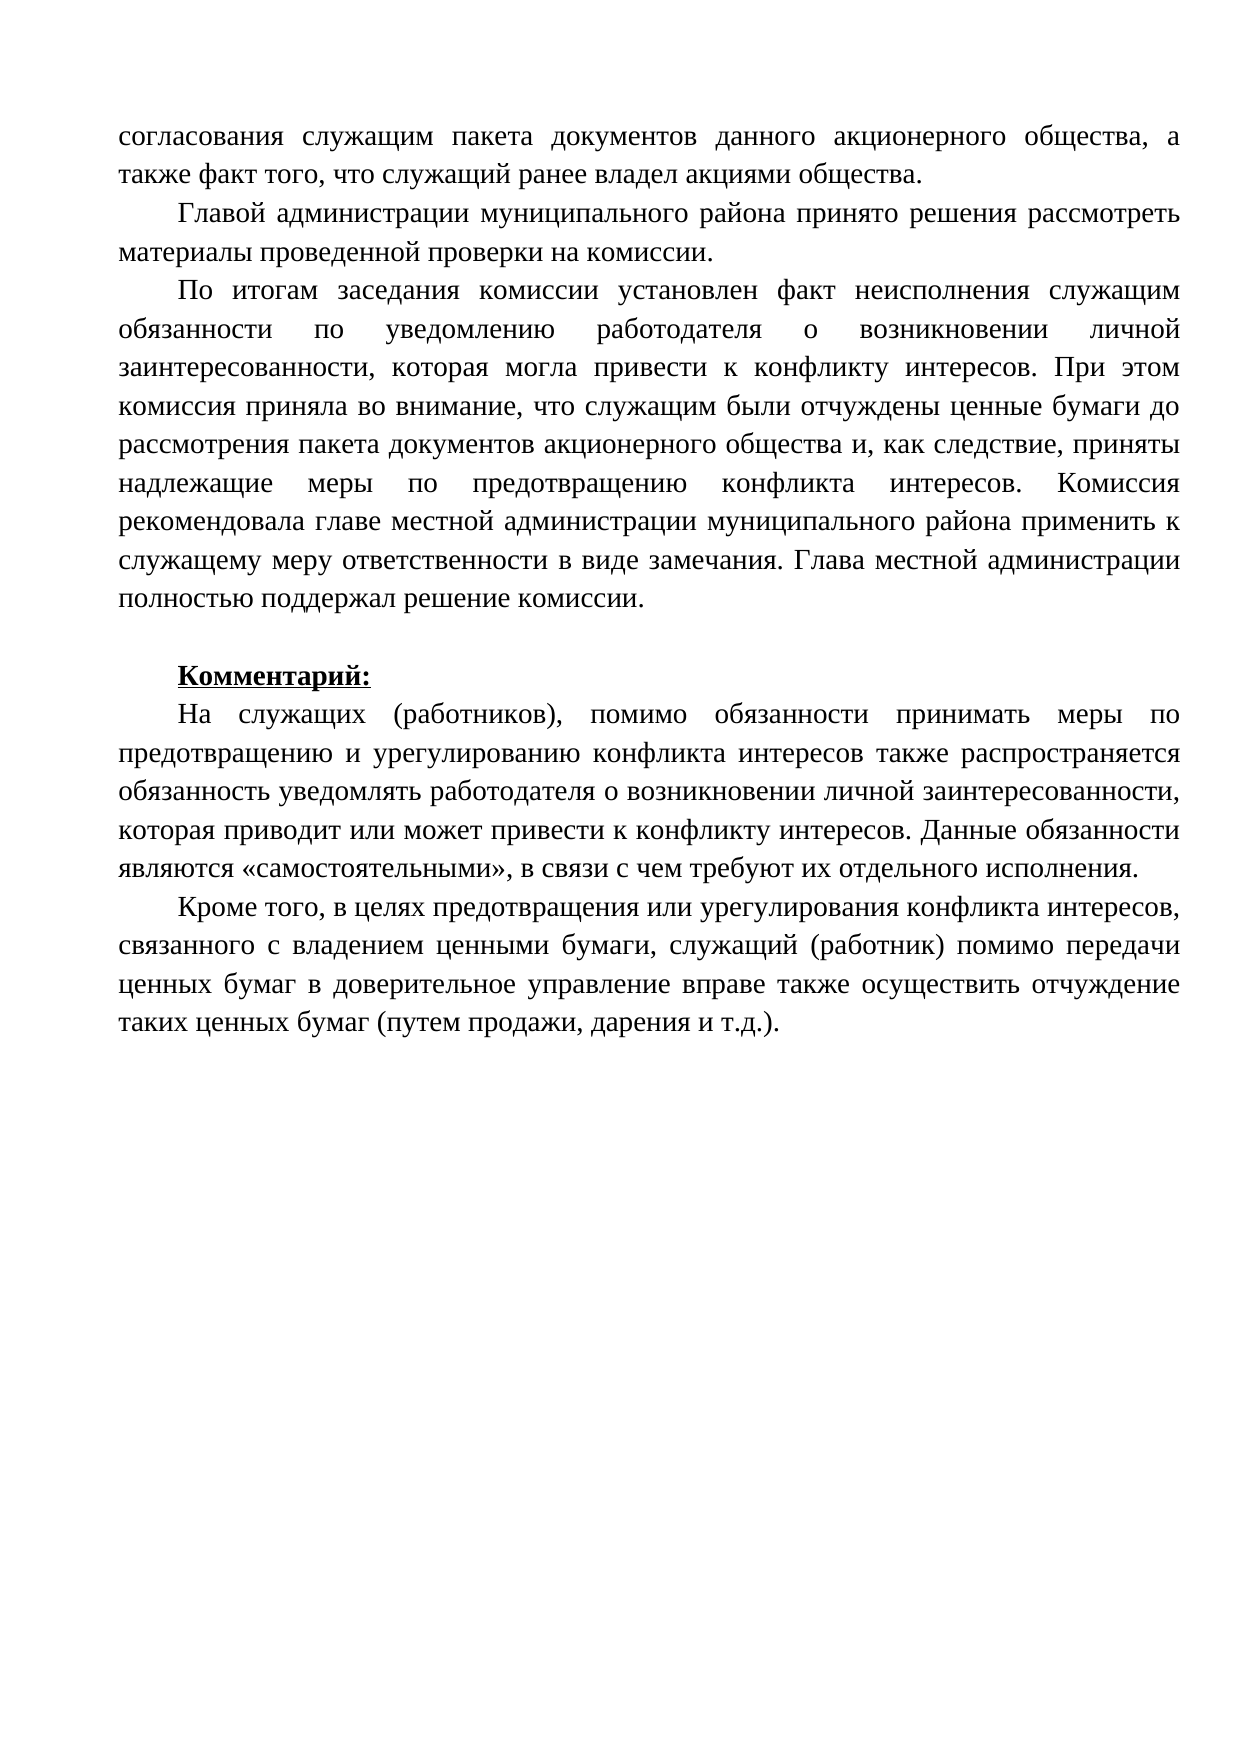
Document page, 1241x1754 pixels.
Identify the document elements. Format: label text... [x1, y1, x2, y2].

text Комментарий: [118, 658, 1181, 691]
text По итогам заседания комиссии установлен факт неисполнения служащим обязанности по уведомлению работодателя о возникновении личной заинтересованности, которая могла привести к конфликту интересов. При этом комиссия приняла во внимание, что служащим были отчуждены ценные бумаги до рассмотрения пакета документов акционерного общества и, как следствие, приняты надлежащие меры по предотвращению конфликта интересов. Комиссия рекомендовала главе местной администрации муниципального района применить к служащему меру ответственности в виде замечания. Глава местной администрации полностью поддержал решение комиссии. [118, 272, 1181, 614]
text На служащих (работников), помимо обязанности принимать меры по предотвращению и урегулированию конфликта интересов также распространяется обязанность уведомлять работодателя о возникновении личной заинтересованности, которая приводит или может привести к конфликту интересов. Данные обязанности являются «самостоятельными», в связи с чем требуют их отдельного исполнения. [118, 696, 1181, 884]
text Кроме того, в целях предотвращения или урегулирования конфликта интересов, связанного с владением ценными бумаги, служащий (работник) помимо передачи ценных бумаг в доверительное управление вправе также осуществить отчуждение таких ценных бумаг (путем продажи, дарения и т.д.). [118, 889, 1181, 1038]
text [118, 118, 1181, 190]
text Главой администрации муниципального района принято решения рассмотреть материалы проведенной проверки на комиссии. [118, 195, 1181, 267]
